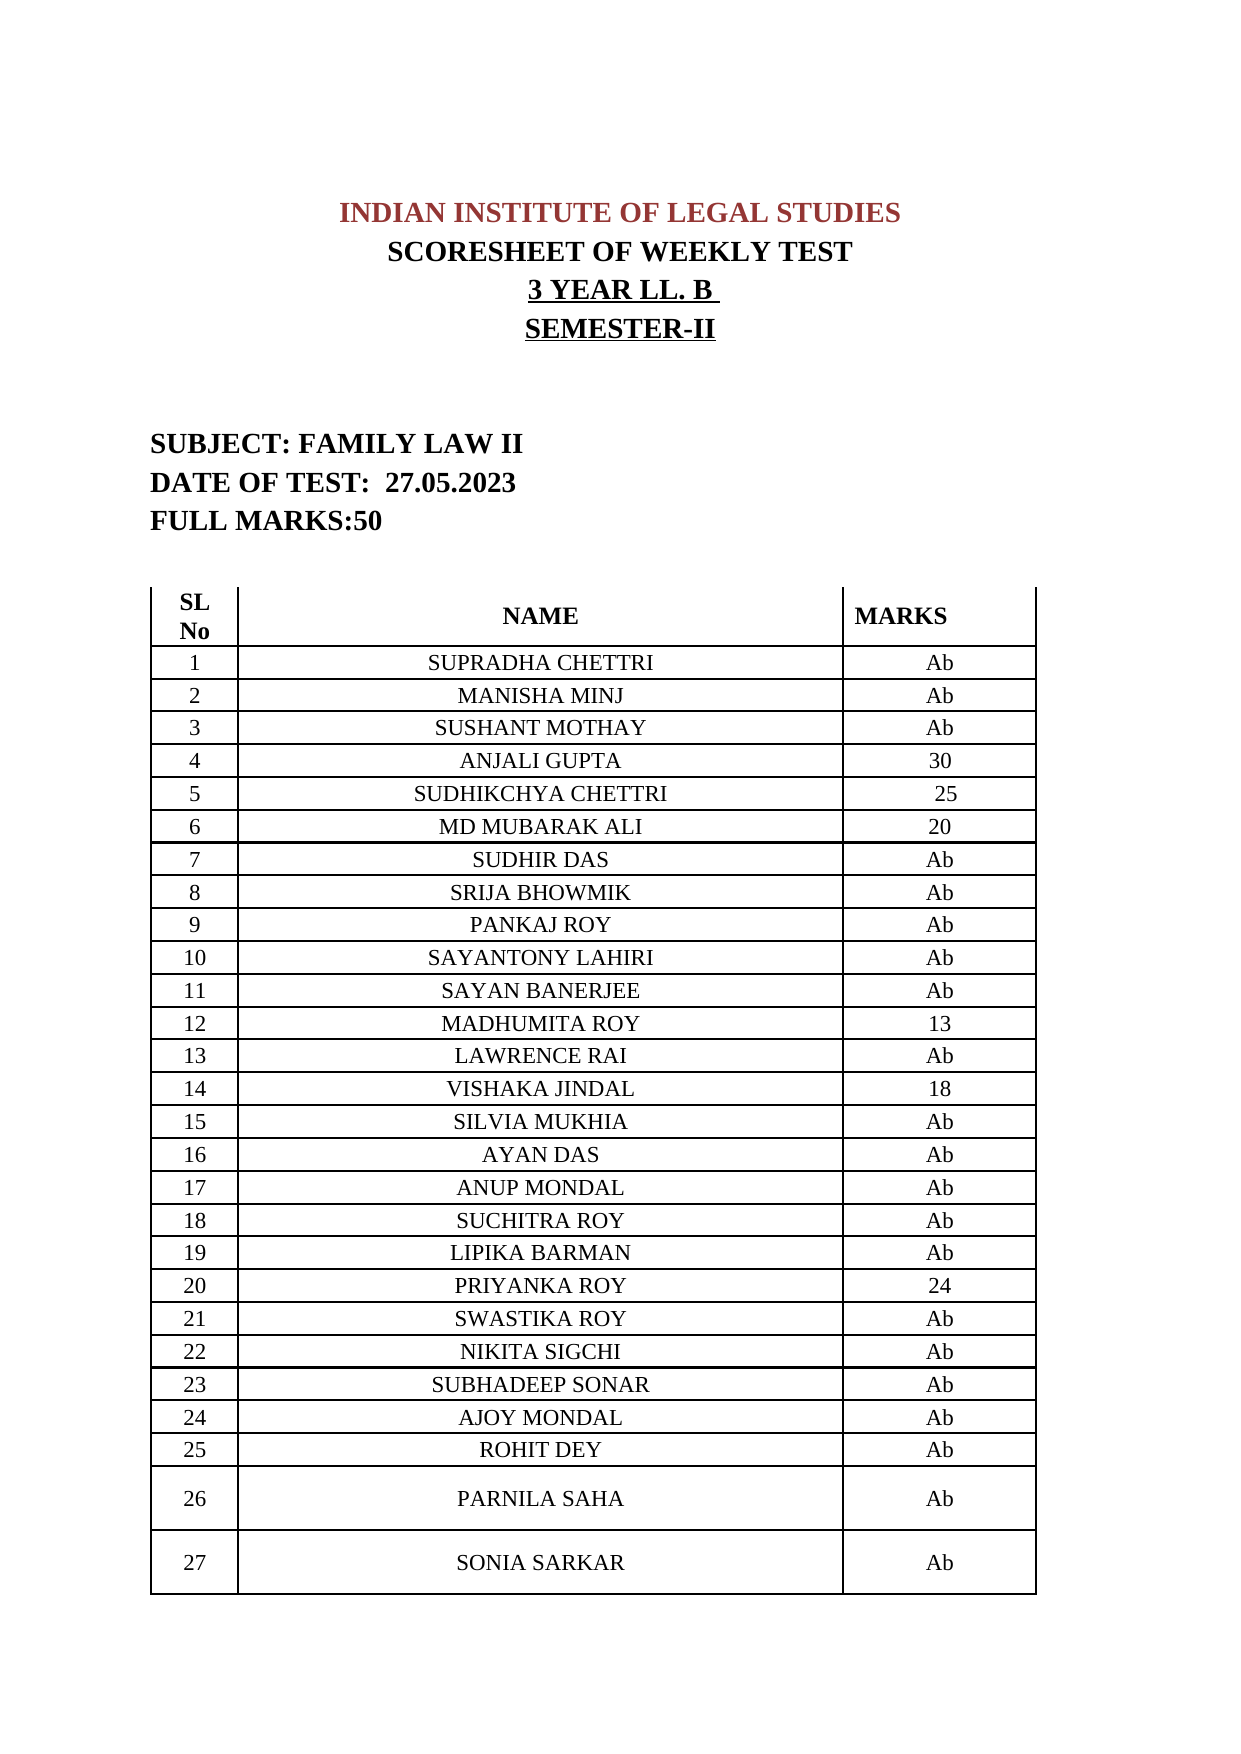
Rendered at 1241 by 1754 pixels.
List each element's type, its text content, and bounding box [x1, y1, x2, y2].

table_cell 23 [152, 1369, 237, 1399]
text SCORESHEET OF WEEKLY TEST [150, 234, 1090, 267]
table_cell Ab [844, 1040, 1035, 1071]
table_cell Ab [844, 1531, 1035, 1593]
table_cell 12 [152, 1008, 237, 1038]
table_cell Ab [844, 1467, 1035, 1529]
table_cell 26 [152, 1467, 237, 1529]
table_cell 6 [152, 811, 237, 841]
table_cell SUBHADEEP SONAR [239, 1369, 842, 1399]
table_cell PRIYANKA ROY [239, 1270, 842, 1301]
table_cell MD MUBARAK ALI [239, 811, 842, 841]
table_cell Ab [844, 712, 1035, 743]
table_cell SUSHANT MOTHAY [239, 712, 842, 743]
table_cell 7 [152, 844, 237, 874]
table_cell AJOY MONDAL [239, 1401, 842, 1432]
table_header MARKS [844, 587, 1035, 644]
table_cell 18 [152, 1205, 237, 1235]
table_cell 10 [152, 942, 237, 973]
table_cell 19 [152, 1237, 237, 1268]
table_cell 11 [152, 975, 237, 1006]
table_cell Ab [844, 680, 1035, 710]
table_cell PANKAJ ROY [239, 909, 842, 940]
table_cell MADHUMITA ROY [239, 1008, 842, 1038]
table_cell Ab [844, 844, 1035, 874]
table_cell 16 [152, 1139, 237, 1169]
table_cell ANUP MONDAL [239, 1172, 842, 1202]
table_cell SUDHIR DAS [239, 844, 842, 874]
table_cell Ab [844, 1237, 1035, 1268]
table_cell 22 [152, 1336, 237, 1366]
table_cell 3 [152, 712, 237, 743]
table_cell Ab [844, 909, 1035, 940]
table_cell SONIA SARKAR [239, 1531, 842, 1593]
table_cell Ab [844, 1172, 1035, 1202]
table_cell Ab [844, 1336, 1035, 1366]
table_cell 4 [152, 745, 237, 776]
table_cell SUPRADHA CHETTRI [239, 647, 842, 677]
table_cell Ab [844, 1106, 1035, 1137]
table_header SL No [152, 587, 237, 644]
table_cell Ab [844, 1205, 1035, 1235]
table_header NAME [239, 587, 842, 644]
table_cell Ab [844, 1303, 1035, 1334]
table_cell 5 [152, 778, 237, 809]
table_cell 25 [152, 1434, 237, 1465]
text DATE OF TEST: 27.05.2023 [150, 465, 1090, 498]
table_cell 25 [844, 778, 1035, 809]
table_cell SWASTIKA ROY [239, 1303, 842, 1334]
table_cell 21 [152, 1303, 237, 1334]
text SEMESTER-II [150, 311, 1090, 344]
table_cell 9 [152, 909, 237, 940]
table_cell 17 [152, 1172, 237, 1202]
table_cell Ab [844, 1369, 1035, 1399]
table_cell Ab [844, 1434, 1035, 1465]
table_cell VISHAKA JINDAL [239, 1073, 842, 1104]
table_cell NIKITA SIGCHI [239, 1336, 842, 1366]
table_cell Ab [844, 1401, 1035, 1432]
table_cell SUDHIKCHYA CHETTRI [239, 778, 842, 809]
table_cell PARNILA SAHA [239, 1467, 842, 1529]
table_cell LAWRENCE RAI [239, 1040, 842, 1071]
table_cell 20 [152, 1270, 237, 1301]
table_cell SAYAN BANERJEE [239, 975, 842, 1006]
table_cell 2 [152, 680, 237, 710]
table_cell 13 [152, 1040, 237, 1071]
table_cell 8 [152, 876, 237, 907]
table_cell 13 [844, 1008, 1035, 1038]
text FULL MARKS:50 [150, 503, 1090, 537]
table_cell Ab [844, 1139, 1035, 1169]
text SUBJECT: FAMILY LAW II [150, 426, 1090, 460]
table_cell 1 [152, 647, 237, 677]
text 3 YEAR LL. B [150, 272, 1090, 306]
table_cell SAYANTONY LAHIRI [239, 942, 842, 973]
table_cell Ab [844, 975, 1035, 1006]
table_cell AYAN DAS [239, 1139, 842, 1169]
table_cell ANJALI GUPTA [239, 745, 842, 776]
table_cell SUCHITRA ROY [239, 1205, 842, 1235]
table_cell ROHIT DEY [239, 1434, 842, 1465]
table_cell SRIJA BHOWMIK [239, 876, 842, 907]
table_cell Ab [844, 876, 1035, 907]
table_cell Ab [844, 647, 1035, 677]
table_cell 20 [844, 811, 1035, 841]
table_cell 24 [152, 1401, 237, 1432]
table_cell 24 [844, 1270, 1035, 1301]
table_cell SILVIA MUKHIA [239, 1106, 842, 1137]
table_cell Ab [844, 942, 1035, 973]
table_cell 18 [844, 1073, 1035, 1104]
table_cell 27 [152, 1531, 237, 1593]
table_cell 15 [152, 1106, 237, 1137]
table_cell MANISHA MINJ [239, 680, 842, 710]
text INDIAN INSTITUTE OF LEGAL STUDIES [150, 195, 1090, 229]
table_cell 30 [844, 745, 1035, 776]
table_cell LIPIKA BARMAN [239, 1237, 842, 1268]
table_cell 14 [152, 1073, 237, 1104]
